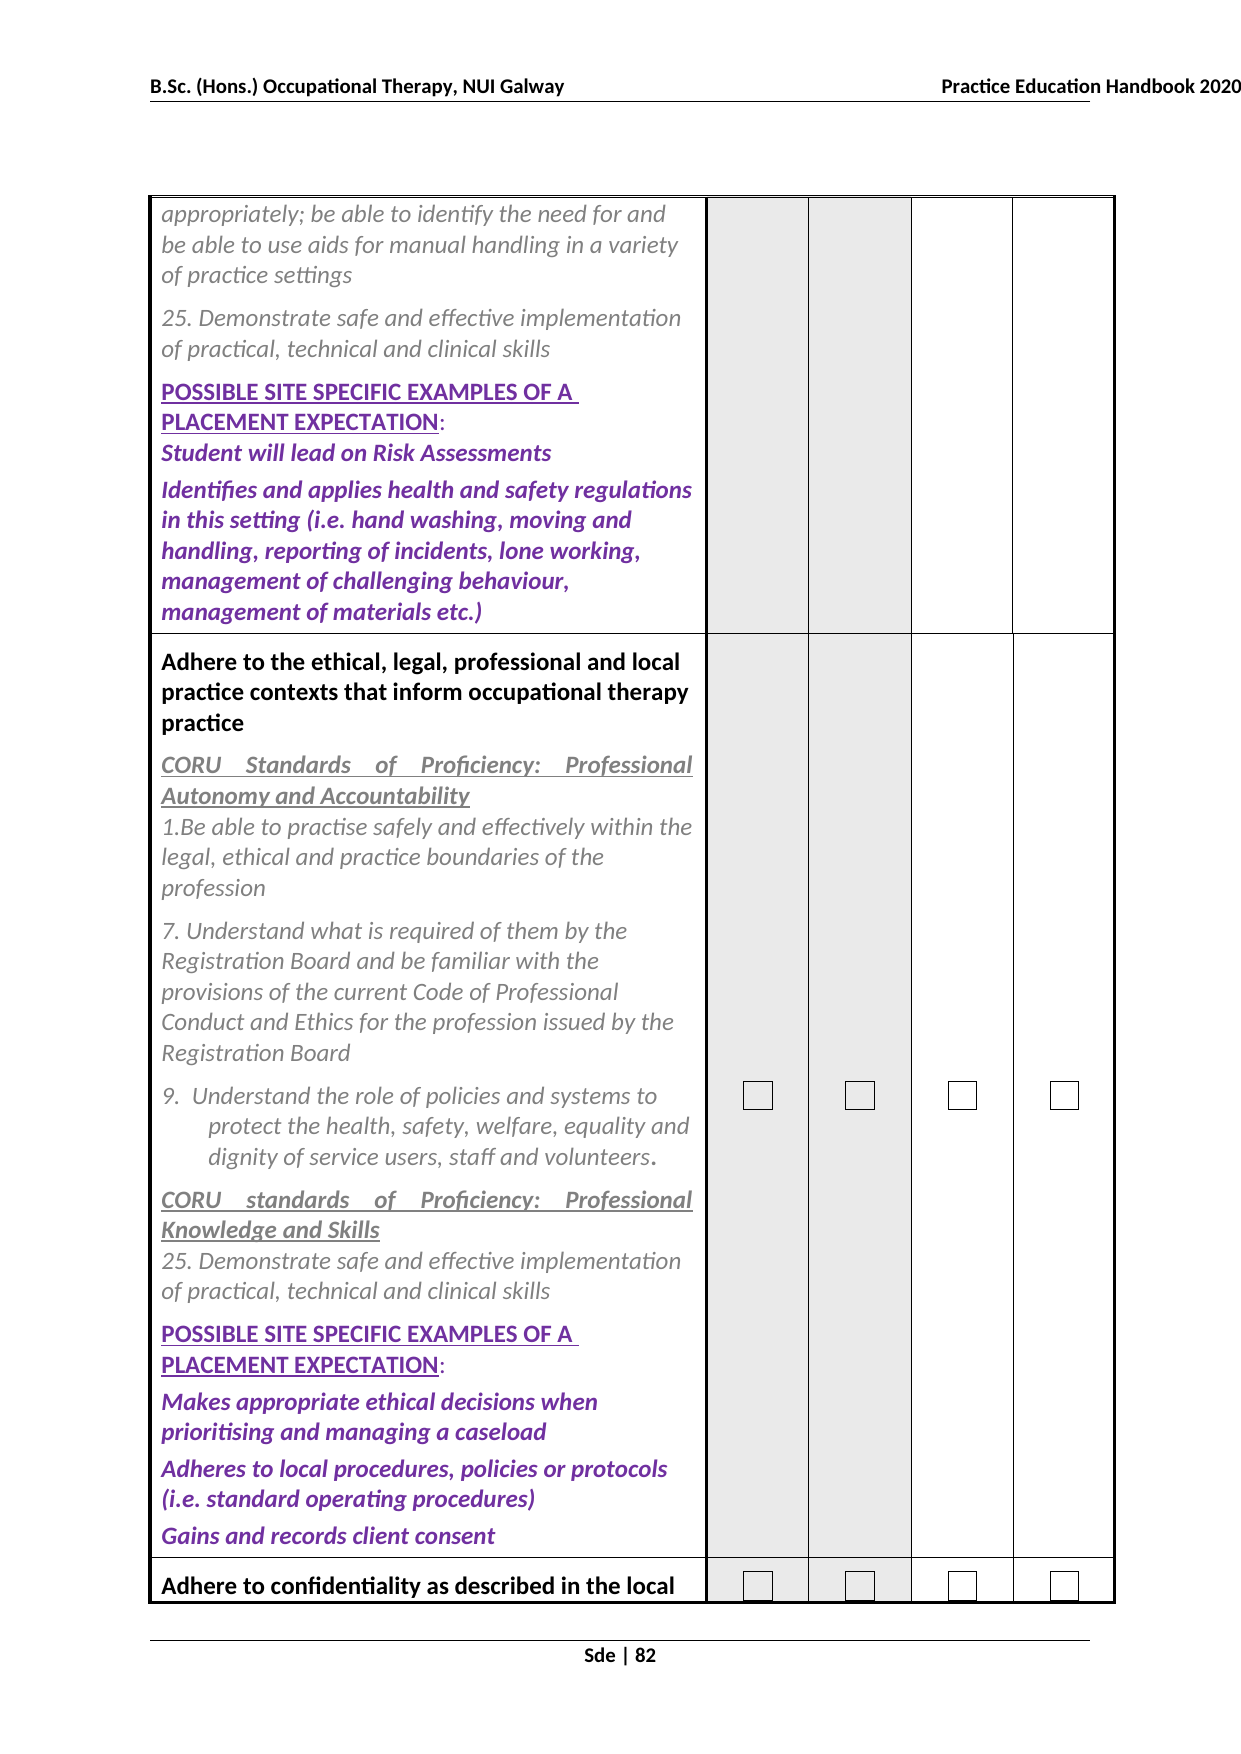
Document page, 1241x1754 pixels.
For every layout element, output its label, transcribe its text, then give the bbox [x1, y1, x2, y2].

table_cell [708, 198, 808, 633]
table_cell [708, 1558, 808, 1601]
table_cell Adhere to the ethical, legal, professional and local practice contexts that inform occupational therapy practice CORU Standards of Proficiency: Professional Autonomy and Accountability 1.Be able to practise safely and effectively within the legal, ethical and practice boundaries of the profession 7. Understand what is required of them by the Registration Board and be familiar with the provisions of the current Code of Professional Conduct and Ethics for the profession issued by the Registration Board 9. Understand the role of policies and systems to protect the health, safety, welfare, equality and dignity of service users, staff and volunteers. CORU standards of Proficiency: Professional Knowledge and Skills 25. Demonstrate safe and effective implementation of practical, technical and clinical skills POSSIBLE SITE SPECIFIC EXAMPLES OF A PLACEMENT EXPECTATION: Makes appropriate ethical decisions when prioritising and managing a caseload Adheres to local procedures, policies or protocols (i.e. standard operating procedures) Gains and records client consent [152, 634, 705, 1557]
table_cell [809, 634, 911, 1557]
table_cell [1013, 198, 1113, 633]
table_cell [912, 1558, 1013, 1601]
table_cell [1014, 1558, 1113, 1601]
table_cell [809, 1558, 911, 1601]
table_cell [912, 198, 1012, 633]
table_cell [1014, 634, 1113, 1557]
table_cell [152, 198, 705, 633]
table_cell [912, 634, 1013, 1557]
table_cell [708, 634, 808, 1557]
table_cell [809, 198, 911, 633]
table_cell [152, 1558, 705, 1601]
